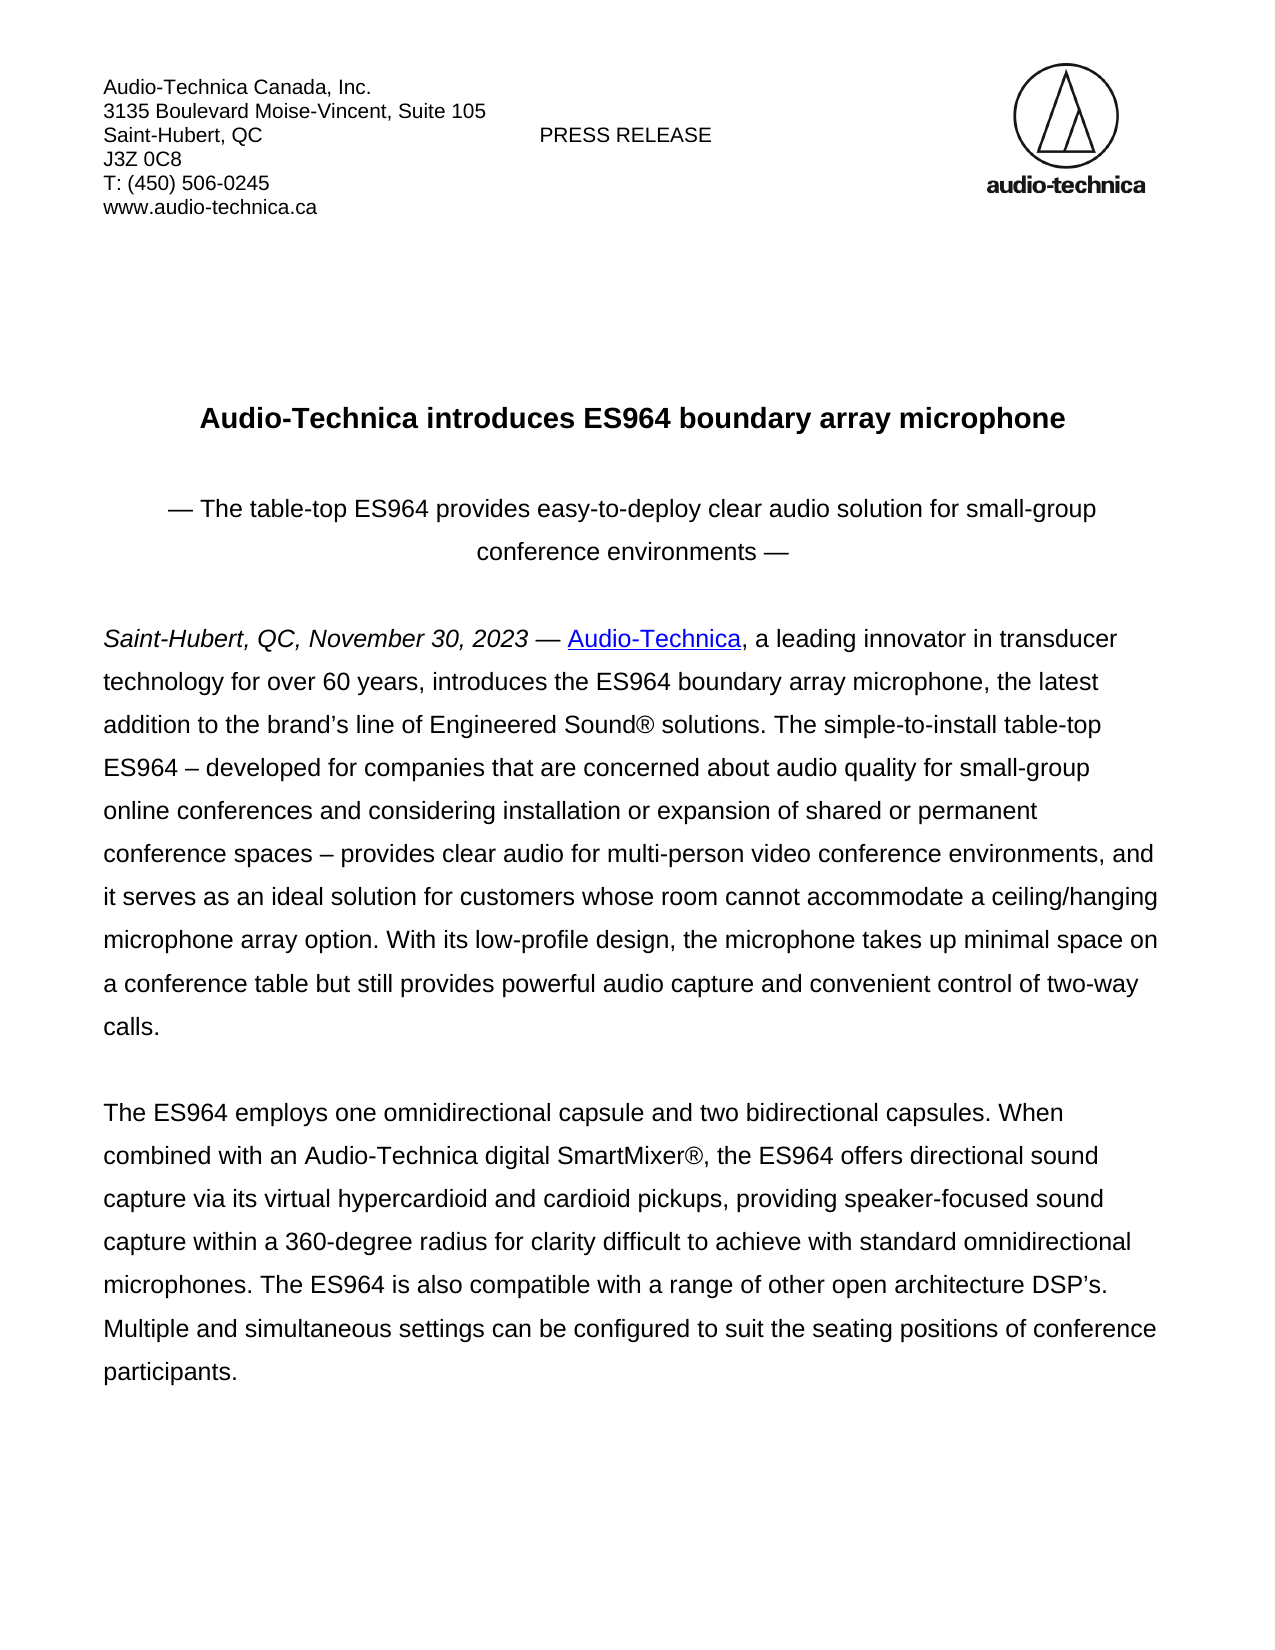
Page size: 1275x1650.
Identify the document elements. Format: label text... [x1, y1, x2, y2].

text The ES964 employs one omnidirectional capsule and two bidirectional capsules. When combined with an Audio-Technica digital SmartMixer®, the ES964 offers directional sound capture via its virtual hypercardioid and cardioid pickups, providing speaker-focused sound capture within a 360-degree radius for clarity difficult to achieve with standard omnidirectional microphones. The ES964 is also compatible with a range of other open architecture DSP’s. Multiple and simultaneous settings can be configured to suit the seating positions of conference participants. [103, 1098, 1162, 1386]
text — The table-top ES964 provides easy-to-deploy clear audio solution for small-group conference environments — [103, 494, 1162, 566]
text Audio-Technica introduces ES964 boundary array microphone [103, 401, 1162, 434]
picture [970, 46, 1162, 210]
text Saint-Hubert, QC, November 30, 2023 — Audio-Technica, a leading innovator in transducer technology for over 60 years, introduces the ES964 boundary array microphone, the latest addition to the brand’s line of Engineered Sound® solutions. The simple-to-install table-top ES964 – developed for companies that are concerned about audio quality for small-group online conferences and considering installation or expansion of shared or permanent conference spaces – provides clear audio for multi-person video conference environments, and it serves as an ideal solution for customers whose room cannot accommodate a ceiling/hanging microphone array option. With its low-profile design, the microphone takes up minimal space on a conference table but still provides powerful audio capture and convenient control of two-way calls. [103, 624, 1162, 1041]
